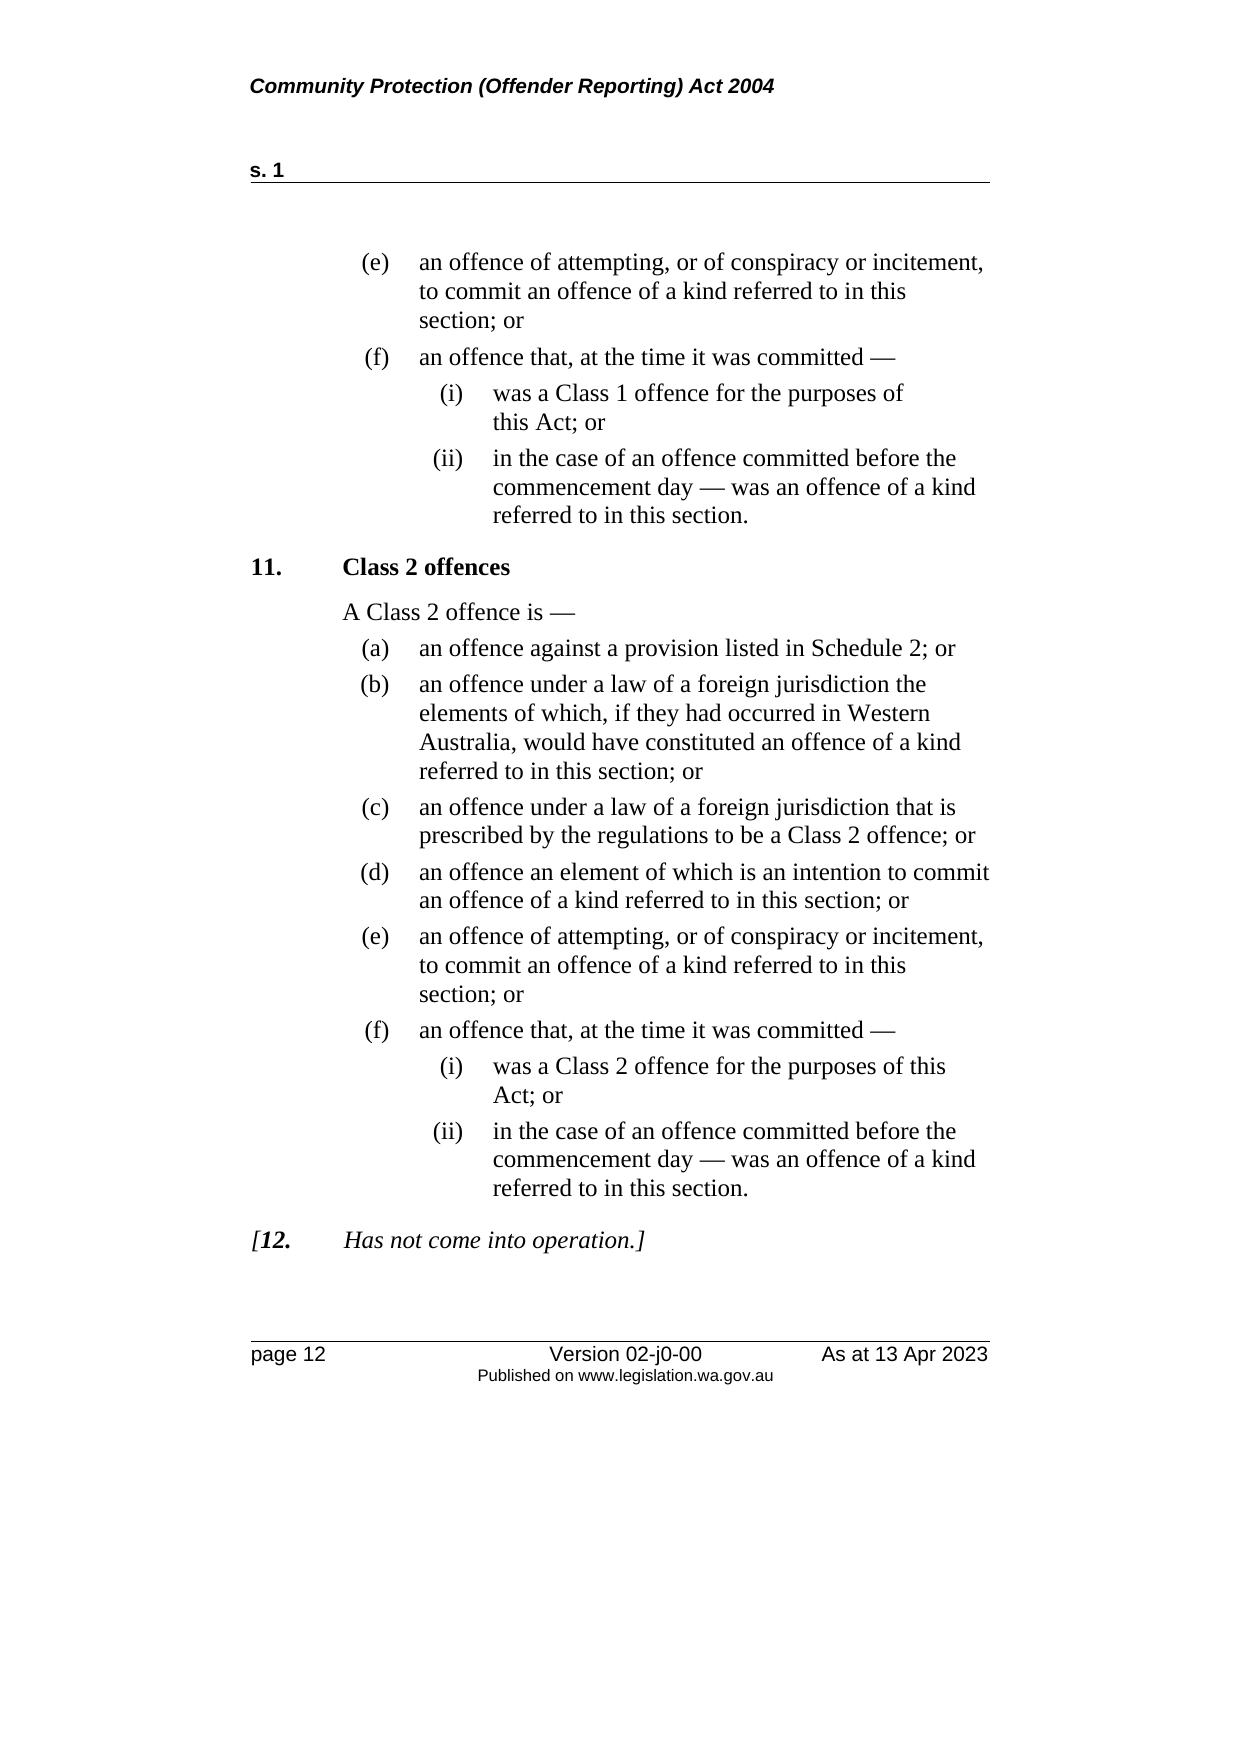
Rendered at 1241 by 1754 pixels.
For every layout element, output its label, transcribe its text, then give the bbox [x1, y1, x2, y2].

text (e) an offence of attempting, or of conspiracy or incitement, to commit an offence of a kind referred to in this section; or [251, 247, 990, 334]
text (e) an offence of attempting, or of conspiracy or incitement, to commit an offence of a kind referred to in this section; or [251, 921, 990, 1008]
text A Class 2 offence is — [251, 597, 990, 626]
text (a) an offence against a provision listed in Schedule 2; or [251, 633, 990, 662]
text (c) an offence under a law of a foreign jurisdiction that is prescribed by the regulations to be a Class 2 offence; or [251, 792, 990, 849]
text (i) was a Class 1 offence for the purposes of this Act; or [251, 378, 990, 436]
text (i) was a Class 2 offence for the purposes of this Act; or [251, 1051, 990, 1108]
text [12. Has not come into operation.] [251, 1225, 990, 1254]
text (d) an offence an element of which is an intention to commit an offence of a kind referred to in this section; or [251, 857, 990, 914]
subtitle 11. Class 2 offences [251, 552, 990, 581]
text (f) an offence that, at the time it was committed — [251, 342, 990, 371]
text (f) an offence that, at the time it was committed — [251, 1015, 990, 1044]
text (ii) in the case of an offence committed before the commencement day — was an offence of a kind referred to in this section. [251, 443, 990, 529]
text (b) an offence under a law of a foreign jurisdiction the elements of which, if they had occurred in Western Australia, would have constituted an offence of a kind referred to in this section; or [251, 669, 990, 784]
text (ii) in the case of an offence committed before the commencement day — was an offence of a kind referred to in this section. [251, 1116, 990, 1202]
